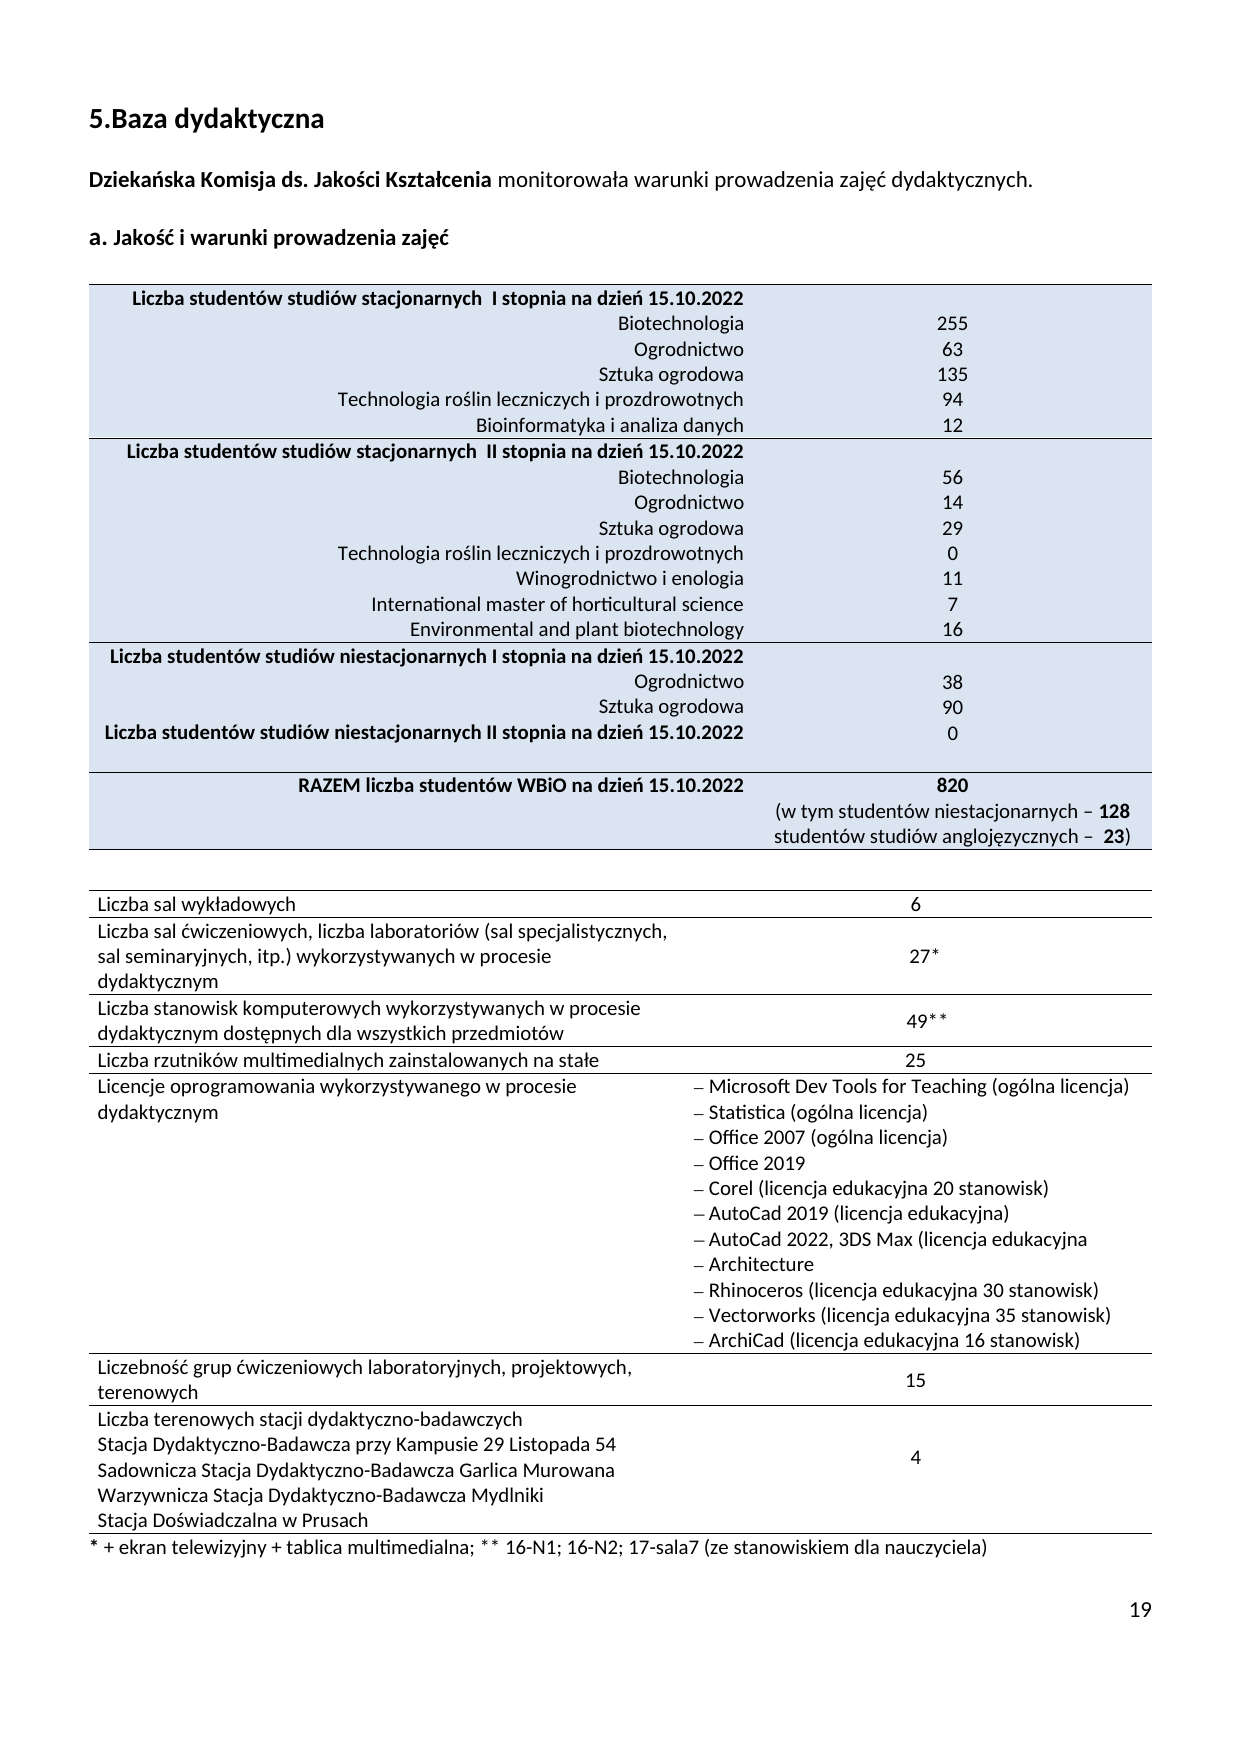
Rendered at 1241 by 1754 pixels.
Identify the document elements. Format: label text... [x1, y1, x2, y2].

table_cell Licencje oprogramowania wykorzystywanego w procesie dydaktycznym [89, 1074, 679, 1353]
table_cell 38 90 0 [753, 643, 1152, 772]
table_cell 820 (w tym studentów niestacjonarnych – 128 studentów studiów anglojęzycznych – 23) [753, 773, 1152, 849]
subtitle 5.Baza dydaktyczna [89, 100, 1152, 136]
table_cell Liczba stanowisk komputerowych wykorzystywanych w procesie dydaktycznym dostępnych dla wszystkich przedmiotów [89, 995, 679, 1046]
text * + ekran telewizyjny + tablica multimedialna; ** 16-N1; 16-N2; 17-sala7 (ze stanowiskiem dla nauczyciela) [89, 1534, 1152, 1559]
table_header Liczba studentów studiów stacjonarnych I stopnia na dzień 15.10.2022 Biotechnologia Ogrodnictwo Sztuka ogrodowa Technologia roślin leczniczych i prozdrowotnych Bioinformatyka i analiza danych [89, 285, 753, 437]
table_cell Liczba rzutników multimedialnych zainstalowanych na stałe [89, 1047, 679, 1072]
text Dziekańska Komisja ds. Jakości Kształcenia monitorowała warunki prowadzenia zajęć dydaktycznych. [89, 165, 1152, 193]
table_cell 27* [679, 918, 1152, 994]
table_cell Liczba studentów studiów niestacjonarnych I stopnia na dzień 15.10.2022 Ogrodnictwo Sztuka ogrodowa Liczba studentów studiów niestacjonarnych II stopnia na dzień 15.10.2022 [89, 643, 753, 772]
table_header 255 63 135 94 12 [753, 285, 1152, 437]
table_cell 25 [679, 1047, 1152, 1072]
table_cell 56 14 29 0 11 7 16 [753, 439, 1152, 642]
table_cell Microsoft Dev Tools for Teaching (ogólna licencja) Statistica (ogólna licencja) Office 2007 (ogólna licencja) Office 2019 Corel (licencja edukacyjna 20 stanowisk) AutoCad 2019 (licencja edukacyjna) AutoCad 2022, 3DS Max (licencja edukacyjna Architecture Rhinoceros (licencja edukacyjna 30 stanowisk) Vectorworks (licencja edukacyjna 35 stanowisk) ArchiCad (licencja edukacyjna 16 stanowisk) [679, 1074, 1152, 1353]
table_cell 4 [679, 1406, 1152, 1533]
table_cell Liczba terenowych stacji dydaktyczno-badawczych Stacja Dydaktyczno-Badawcza przy Kampusie 29 Listopada 54 Sadownicza Stacja Dydaktyczno-Badawcza Garlica Murowana Warzywnicza Stacja Dydaktyczno-Badawcza Mydlniki Stacja Doświadczalna w Prusach [89, 1406, 679, 1533]
table_cell RAZEM liczba studentów WBiO na dzień 15.10.2022 [89, 773, 753, 849]
table_cell Liczba studentów studiów stacjonarnych II stopnia na dzień 15.10.2022 Biotechnologia Ogrodnictwo Sztuka ogrodowa Technologia roślin leczniczych i prozdrowotnych Winogrodnictwo i enologia International master of horticultural science Environmental and plant biotechnology [89, 439, 753, 642]
subtitle a. Jakość i warunki prowadzenia zajęć [89, 221, 1152, 251]
table_header 6 [679, 891, 1152, 917]
table_header Liczba sal wykładowych [89, 891, 679, 917]
table_cell 15 [679, 1354, 1152, 1405]
table_cell Liczba sal ćwiczeniowych, liczba laboratoriów (sal specjalistycznych, sal seminaryjnych, itp.) wykorzystywanych w procesie dydaktycznym [89, 918, 679, 994]
table_cell 49** [679, 995, 1152, 1046]
table_cell Liczebność grup ćwiczeniowych laboratoryjnych, projektowych, terenowych [89, 1354, 679, 1405]
